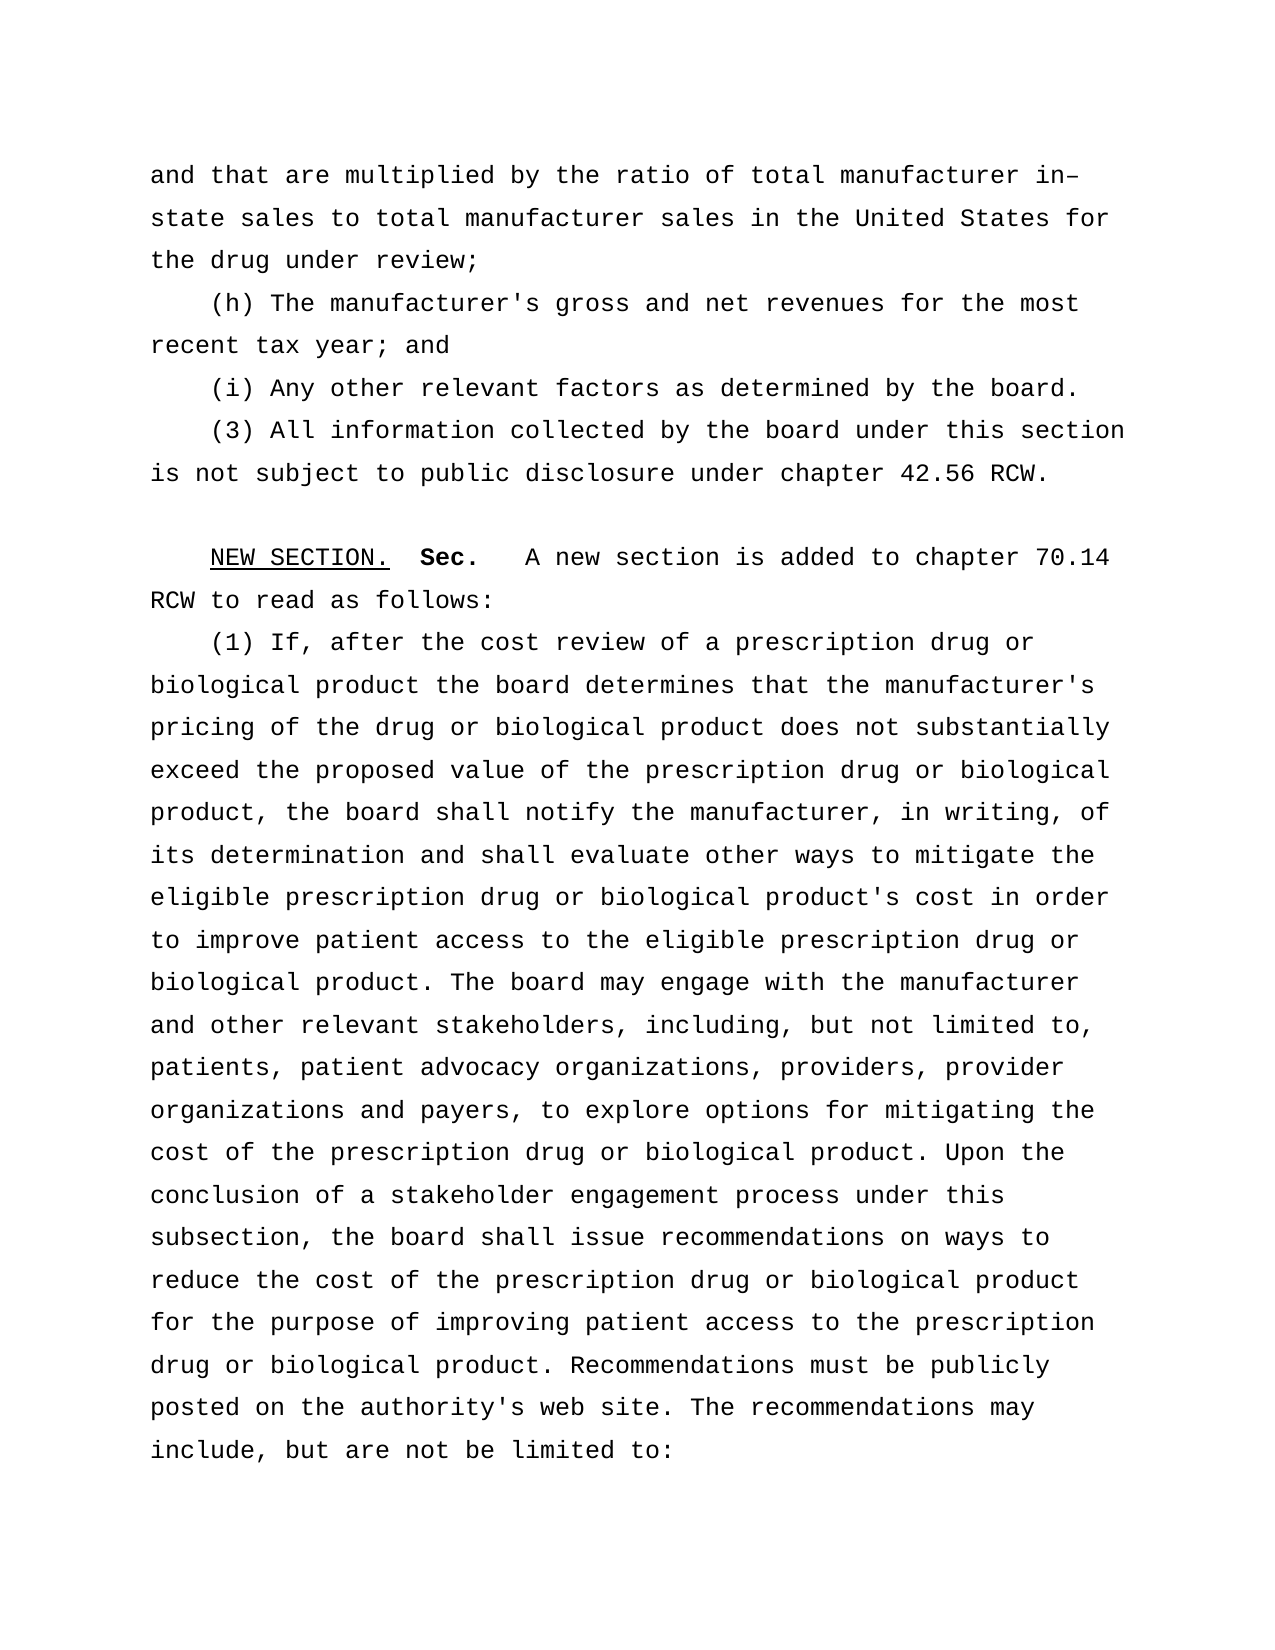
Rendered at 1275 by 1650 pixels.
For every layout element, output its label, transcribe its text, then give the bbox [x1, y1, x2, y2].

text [150, 150, 1125, 277]
text (1) If, after the cost review of a prescription drug or biological product the board determines that the manufacturer's pricing of the drug or biological product does not substantially exceed the proposed value of the prescription drug or biological product, the board shall notify the manufacturer, in writing, of its determination and shall evaluate other ways to mitigate the eligible prescription drug or biological product's cost in order to improve patient access to the eligible prescription drug or biological product. The board may engage with the manufacturer and other relevant stakeholders, including, but not limited to, patients, patient advocacy organizations, providers, provider organizations and payers, to explore options for mitigating the cost of the prescription drug or biological product. Upon the conclusion of a stakeholder engagement process under this subsection, the board shall issue recommendations on ways to reduce the cost of the prescription drug or biological product for the purpose of improving patient access to the prescription drug or biological product. Recommendations must be publicly posted on the authority's web site. The recommendations may include, but are not be limited to: [150, 617, 1125, 1467]
text (h) The manufacturer's gross and net revenues for the most recent tax year; and [150, 277, 1125, 362]
text NEW SECTION. Sec. A new section is added to chapter 70.14 RCW to read as follows: [150, 532, 1125, 617]
text (3) All information collected by the board under this section is not subject to public disclosure under chapter 42.56 RCW. [150, 405, 1125, 490]
text (i) Any other relevant factors as determined by the board. [150, 362, 1125, 405]
